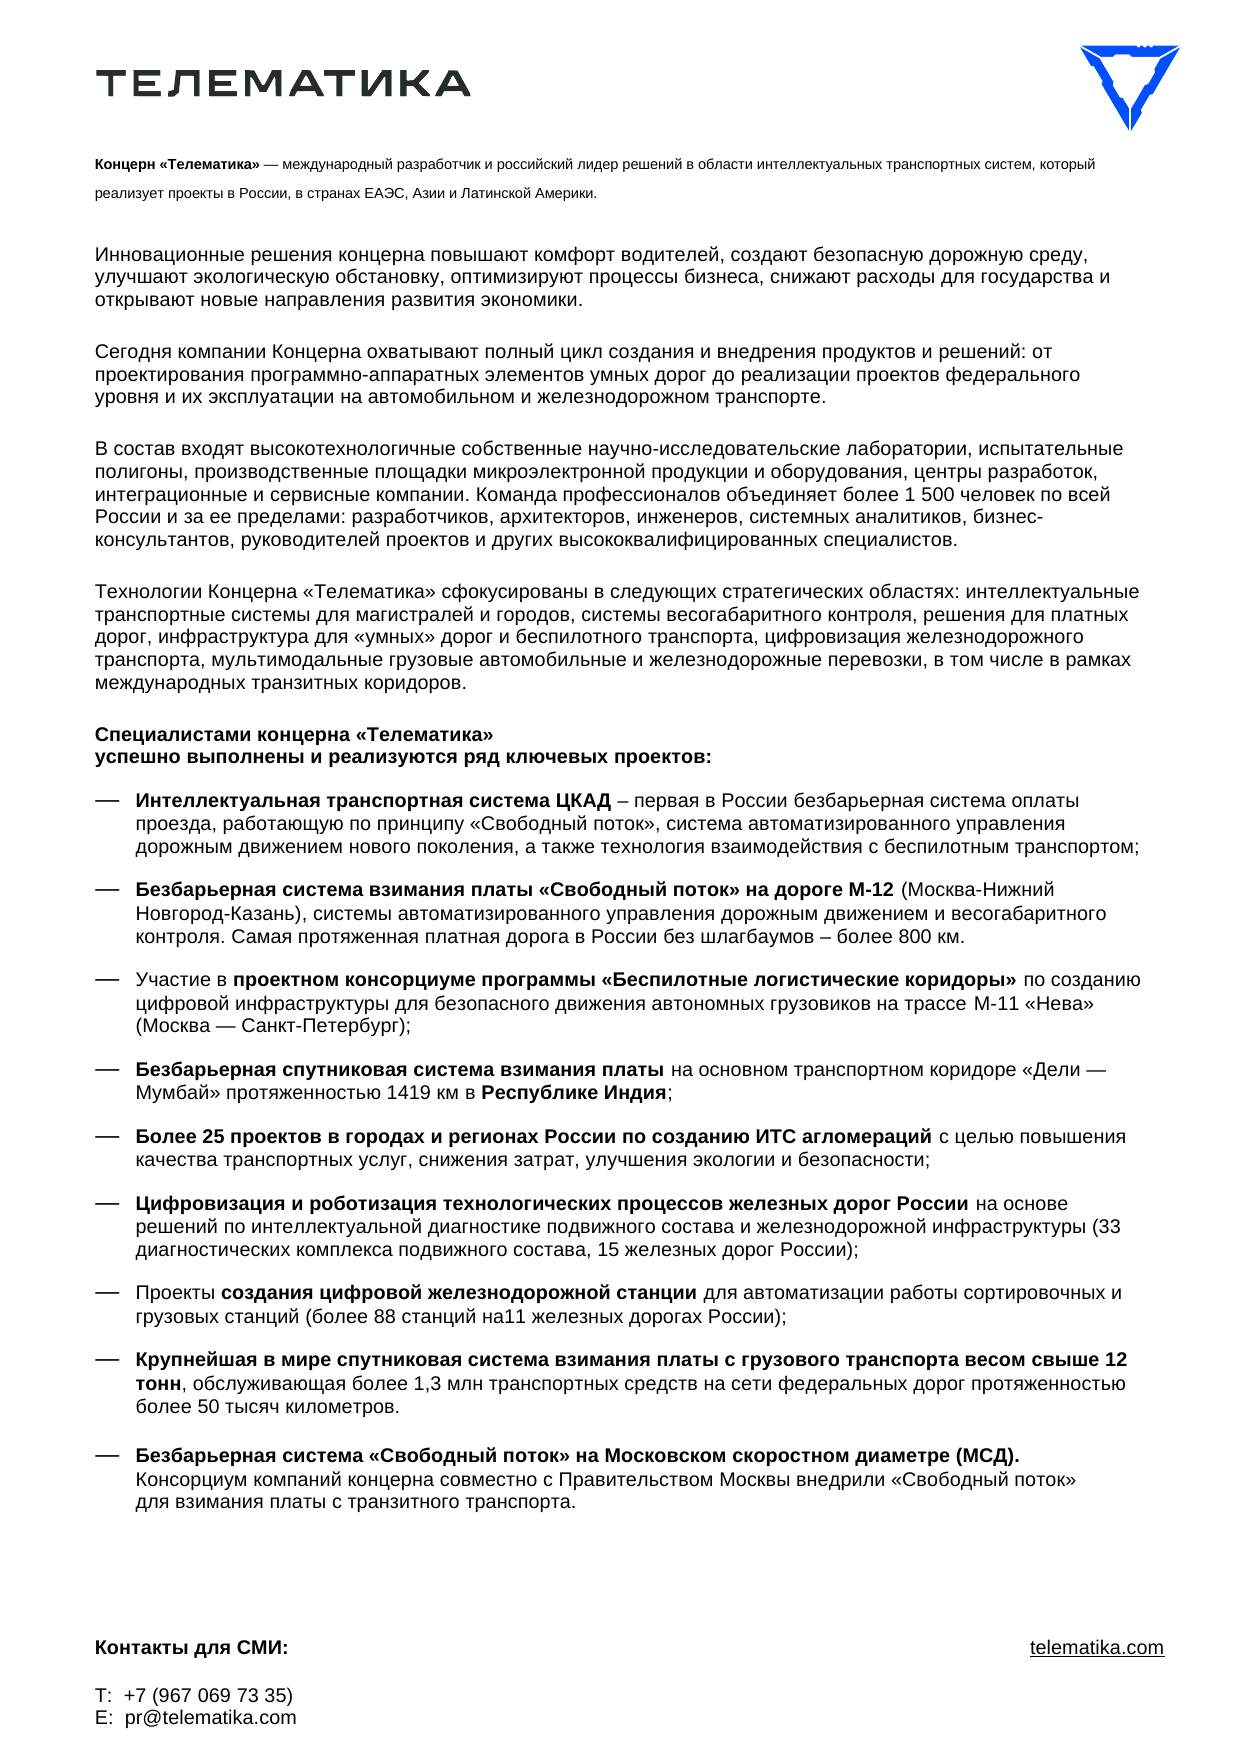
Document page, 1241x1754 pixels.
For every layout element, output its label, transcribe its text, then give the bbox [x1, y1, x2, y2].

list Интеллектуальная транспортная система ЦКАД – первая в России безбарьерная система оплаты проезда, работающую по принципу «Свободный поток», система автоматизированного управления дорожным движением нового поколения, а также технология взаимодействия с беспилотным транспортом; [95, 784, 1143, 857]
text Инновационные решения концерна повышают комфорт водителей, создают безопасную дорожную среду, улучшают экологическую обстановку, оптимизируют процессы бизнеса, снижают расходы для государства и открывают новые направления развития экономики. [94, 242, 1143, 311]
list Безбарьерная система «Свободный поток» на Московском скоростном диаметре (МСД). Консорциум компаний концерна совместно с Правительством Москвы внедрили «Свободный поток» для взимания платы с транзитного транспорта. [95, 1440, 1098, 1513]
list Безбарьерная спутниковая система взимания платы на основном транспортном коридоре «Дели — Мумбай» протяженностью 1419 км в Республике Индия; [95, 1053, 1143, 1104]
text Технологии Концерна «Телематика» сфокусированы в следующих стратегических областях: интеллектуальные транспортные системы для магистралей и городов, системы весогабаритного контроля, решения для платных дорог, инфраструктура для «умных» дорог и беспилотного транспорта, цифровизация железнодорожного транспорта, мультимодальные грузовые автомобильные и железнодорожные перевозки, в том числе в рамках международных транзитных коридоров. [94, 580, 1143, 693]
list Крупнейшая в мире спутниковая система взимания платы с грузового транспорта весом свыше 12 тонн, обслуживающая более 1,3 млн транспортных средств на сети федеральных дорог протяженностью более 50 тысяч километров. [95, 1344, 1143, 1417]
list Более 25 проектов в городах и регионах России по созданию ИТС агломераций с целью повышения качества транспортных услуг, снижения затрат, улучшения экологии и безопасности; [95, 1121, 1143, 1171]
list Безбарьерная система взимания платы «Свободный поток» на дороге М-12 (Москва-Нижний Новгород-Казань), системы автоматизированного управления дорожным движением и весогабаритного контроля. Самая протяженная платная дорога в России без шлагбаумов – более 800 км. [95, 874, 1143, 947]
list Проекты создания цифровой железнодорожной станции для автоматизации работы сортировочных и грузовых станций (более 88 станций на11 железных дорогах России); [95, 1277, 1143, 1327]
list Цифровизация и роботизация технологических процессов железных дорог России на основе решений по интеллектуальной диагностике подвижного состава и железнодорожной инфраструктуры (33 диагностических комплекса подвижного состава, 15 железных дорог России); [95, 1187, 1143, 1261]
list Участие в проектном консорциуме программы «Беспилотные логистические коридоры» по созданию цифровой инфраструктуры для безопасного движения автономных грузовиков на трассе М-11 «Нева» (Москва — Санкт-Петербург); [95, 964, 1143, 1037]
text Сегодня компании Концерна охватывают полный цикл создания и внедрения продуктов и решений: от проектирования программно-аппаратных элементов умных дорог до реализации проектов федерального уровня и их эксплуатации на автомобильном и железнодорожном транспорте. [94, 340, 1143, 408]
text В состав входят высокотехнологичные собственные научно-исследовательские лаборатории, испытательные полигоны, производственные площадки микроэлектронной продукции и оборудования, центры разработок, интеграционные и сервисные компании. Команда профессионалов объединяет более 1 500 человек по всей России и за ее пределами: разработчиков, архитекторов, инженеров, системных аналитиков, бизнес-консультантов, руководителей проектов и других высококвалифицированных специалистов. [94, 437, 1143, 551]
text Специалистами концерна «Телематика» успешно выполнены и реализуются ряд ключевых проектов: [94, 722, 1143, 768]
picture [1078, 44, 1182, 133]
picture [94, 70, 470, 97]
text Концерн «Телематика» — международный разработчик и российский лидер решений в области интеллектуальных транспортных систем, который реализует проекты в России, в странах ЕАЭС, Азии и Латинской Америки. [94, 156, 1143, 213]
